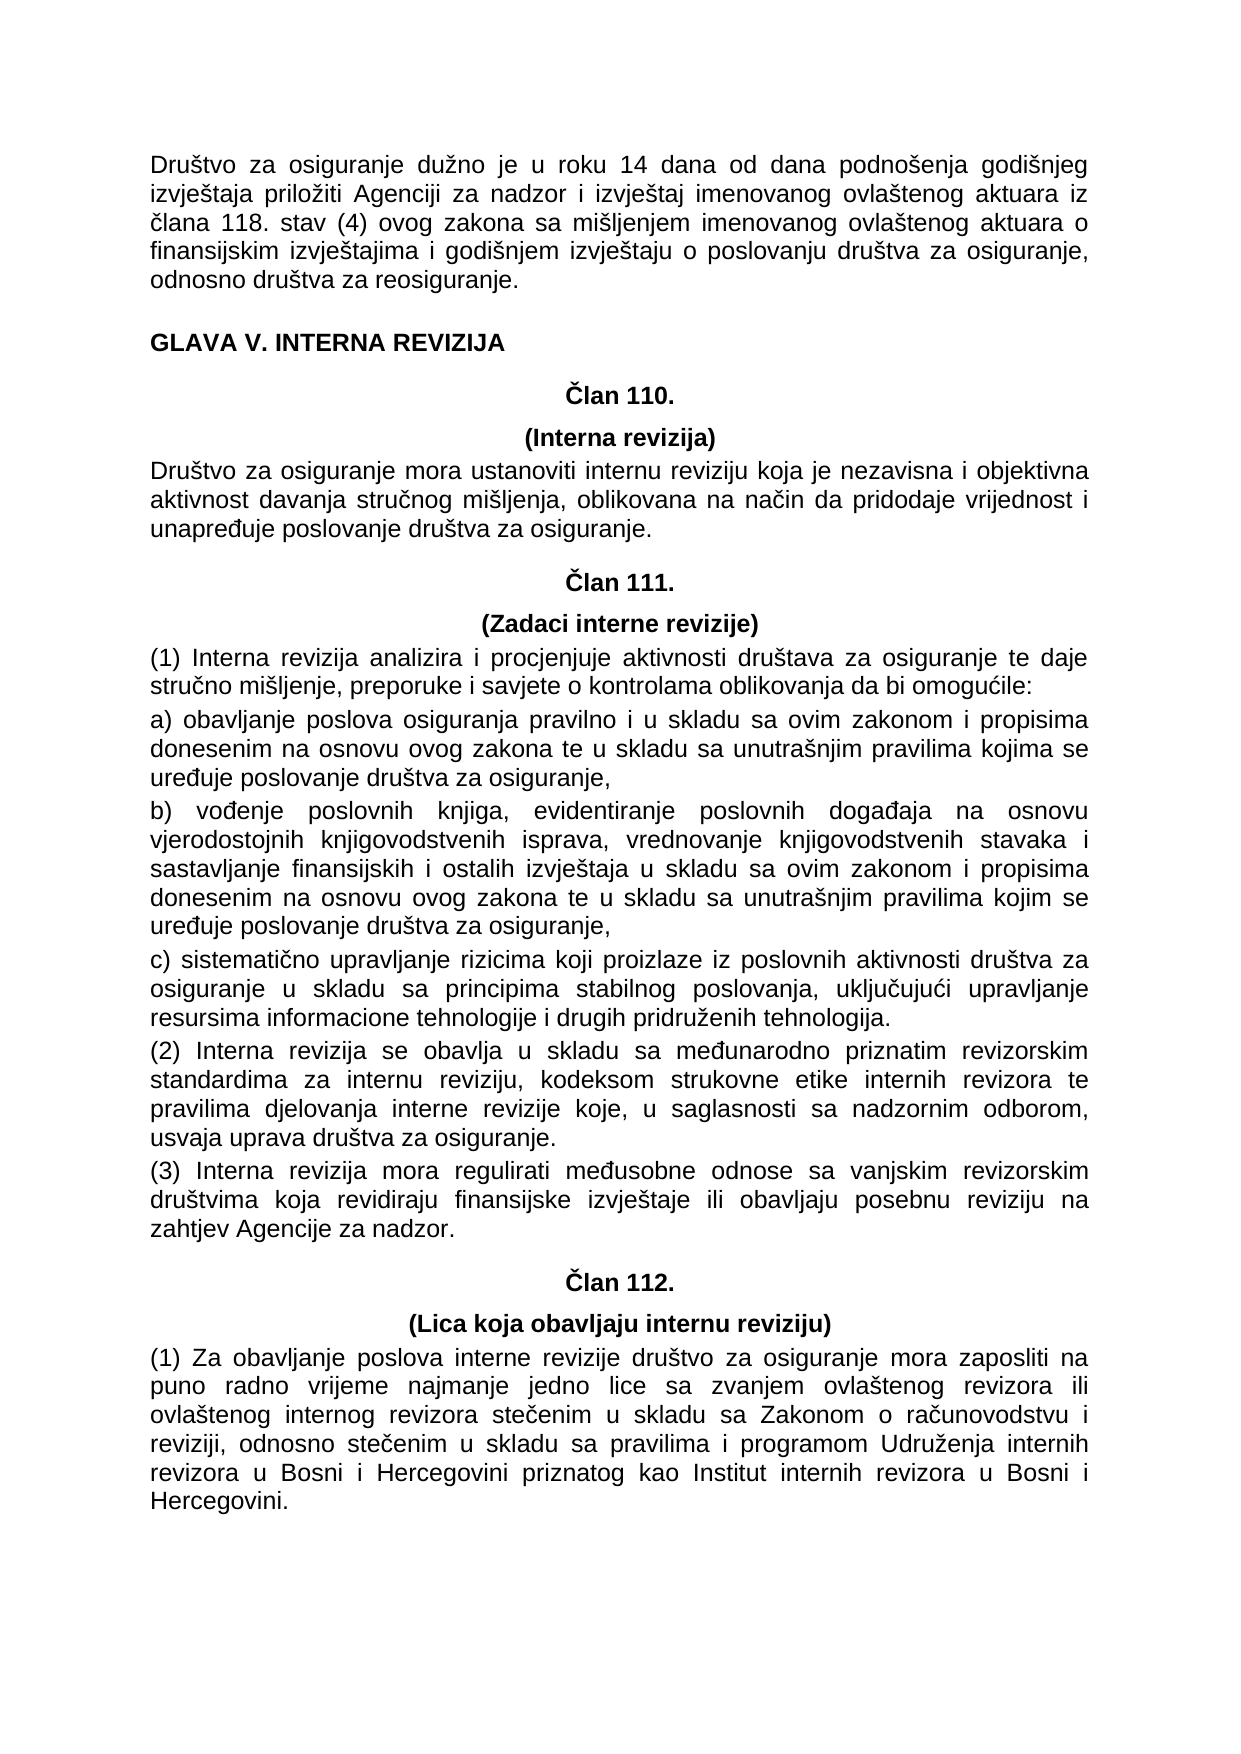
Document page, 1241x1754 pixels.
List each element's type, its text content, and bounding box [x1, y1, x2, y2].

text b) vođenje poslovnih knjiga, evidentiranje poslovnih događaja na osnovu vjerodostojnih knjigovodstvenih isprava, vrednovanje knjigovodstvenih stavaka i sastavljanje finansijskih i ostalih izvještaja u skladu sa ovim zakonom i propisima donesenim na osnovu ovog zakona te u skladu sa unutrašnjim pravilima kojim se uređuje poslovanje društva za osiguranje, [150, 796, 1090, 940]
text (1) Za obavljanje poslova interne revizije društvo za osiguranje mora zaposliti na puno radno vrijeme najmanje jedno lice sa zvanjem ovlaštenog revizora ili ovlaštenog internog revizora stečenim u skladu sa Zakonom o računovodstvu i reviziji, odnosno stečenim u skladu sa pravilima i programom Udruženja internih revizora u Bosni i Hercegovini priznatog kao Institut internih revizora u Bosni i Hercegovini. [150, 1342, 1090, 1515]
text Član 112. [150, 1267, 1090, 1296]
text Društvo za osiguranje mora ustanoviti internu reviziju koja je nezavisna i objektivna aktivnost davanja stručnog mišljenja, oblikovana na način da pridodaje vrijednost i unapređuje poslovanje društva za osiguranje. [150, 456, 1090, 542]
text (Interna revizija) [150, 422, 1090, 451]
text (Lica koja obavljaju internu reviziju) [150, 1309, 1090, 1337]
text Član 110. [150, 381, 1090, 410]
text (3) Interna revizija mora regulirati međusobne odnose sa vanjskim revizorskim društvima koja revidiraju finansijske izvještaje ili obavljaju posebnu reviziju na zahtjev Agencije za nadzor. [150, 1156, 1090, 1242]
text c) sistematično upravljanje rizicima koji proizlaze iz poslovnih aktivnosti društva za osiguranje u skladu sa principima stabilnog poslovanja, uključujući upravljanje resursima informacione tehnologije i drugih pridruženih tehnologija. [150, 945, 1090, 1031]
text (1) Interna revizija analizira i procjenjuje aktivnosti društava za osiguranje te daje stručno mišljenje, preporuke i savjete o kontrolama oblikovanja da bi omogućile: [150, 642, 1090, 700]
text Član 111. [150, 567, 1090, 596]
text (2) Interna revizija se obavlja u skladu sa međunarodno priznatim revizorskim standardima za internu reviziju, kodeksom strukovne etike internih revizora te pravilima djelovanja interne revizije koje, u saglasnosti sa nadzornim odborom, usvaja uprava društva za osiguranje. [150, 1036, 1090, 1151]
text (Zadaci interne revizije) [150, 609, 1090, 637]
text GLAVA V. INTERNA REVIZIJA [150, 327, 1090, 356]
text a) obavljanje poslova osiguranja pravilno i u skladu sa ovim zakonom i propisima donesenim na osnovu ovog zakona te u skladu sa unutrašnjim pravilima kojima se uređuje poslovanje društva za osiguranje, [150, 705, 1090, 791]
text Društvo za osiguranje dužno je u roku 14 dana od dana podnošenja godišnjeg izvještaja priložiti Agenciji za nadzor i izvještaj imenovanog ovlaštenog aktuara iz člana 118. stav (4) ovog zakona sa mišljenjem imenovanog ovlaštenog aktuara o finansijskim izvještajima i godišnjem izvještaju o poslovanju društva za osiguranje, odnosno društva za reosiguranje. [150, 150, 1090, 294]
